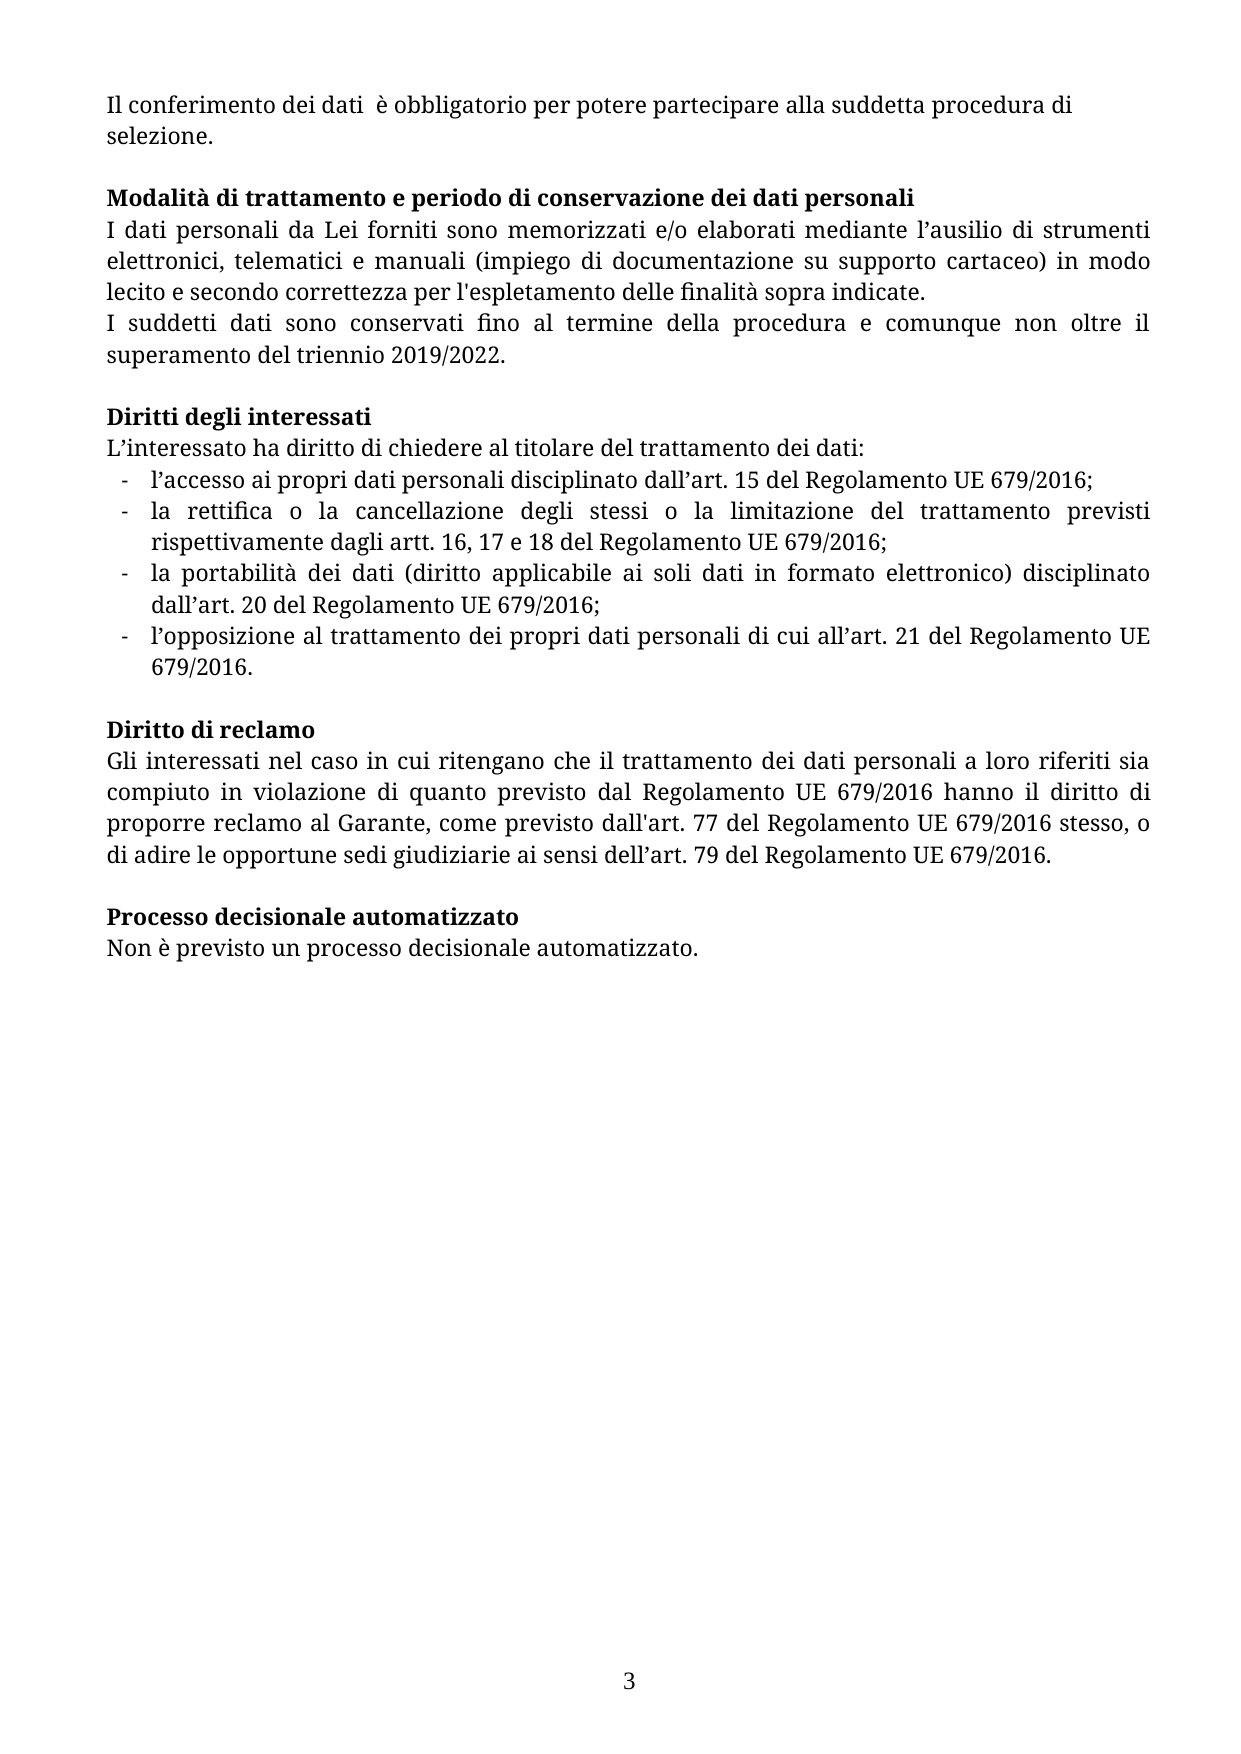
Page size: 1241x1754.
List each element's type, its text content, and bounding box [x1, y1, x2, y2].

list l’accesso ai propri dati personali disciplinato dall’art. 15 del Regolamento UE 679/2016; [121, 464, 1152, 495]
text Processo decisionale automatizzato [106, 901, 1152, 932]
text Il conferimento dei dati è obbligatorio per potere partecipare alla suddetta procedura di selezione. [106, 89, 1152, 151]
list la portabilità dei dati (diritto applicabile ai soli dati in formato elettronico) disciplinato dall’art. 20 del Regolamento UE 679/2016; [121, 557, 1152, 620]
text L’interessato ha diritto di chiedere al titolare del trattamento dei dati: [106, 432, 1152, 464]
text Non è previsto un processo decisionale automatizzato. [106, 932, 1152, 964]
text Gli interessati nel caso in cui ritengano che il trattamento dei dati personali a loro riferiti sia compiuto in violazione di quanto previsto dal Regolamento UE 679/2016 hanno il diritto di proporre reclamo al Garante, come previsto dall'art. 77 del Regolamento UE 679/2016 stesso, o di adire le opportune sedi giudiziarie ai sensi dell’art. 79 del Regolamento UE 679/2016. [106, 745, 1152, 870]
text Modalità di trattamento e periodo di conservazione dei dati personali [106, 182, 1152, 214]
list la rettifica o la cancellazione degli stessi o la limitazione del trattamento previsti rispettivamente dagli artt. 16, 17 e 18 del Regolamento UE 679/2016; [121, 495, 1152, 557]
text I suddetti dati sono conservati fino al termine della procedura e comunque non oltre il superamento del triennio 2019/2022. [106, 307, 1152, 370]
list l’opposizione al trattamento dei propri dati personali di cui all’art. 21 del Regolamento UE 679/2016. [121, 620, 1152, 682]
text Diritti degli interessati [106, 401, 1152, 432]
text I dati personali da Lei forniti sono memorizzati e/o elaborati mediante l’ausilio di strumenti elettronici, telematici e manuali (impiego di documentazione su supporto cartaceo) in modo lecito e secondo correttezza per l'espletamento delle finalità sopra indicate. [106, 214, 1152, 307]
text Diritto di reclamo [106, 714, 1152, 745]
